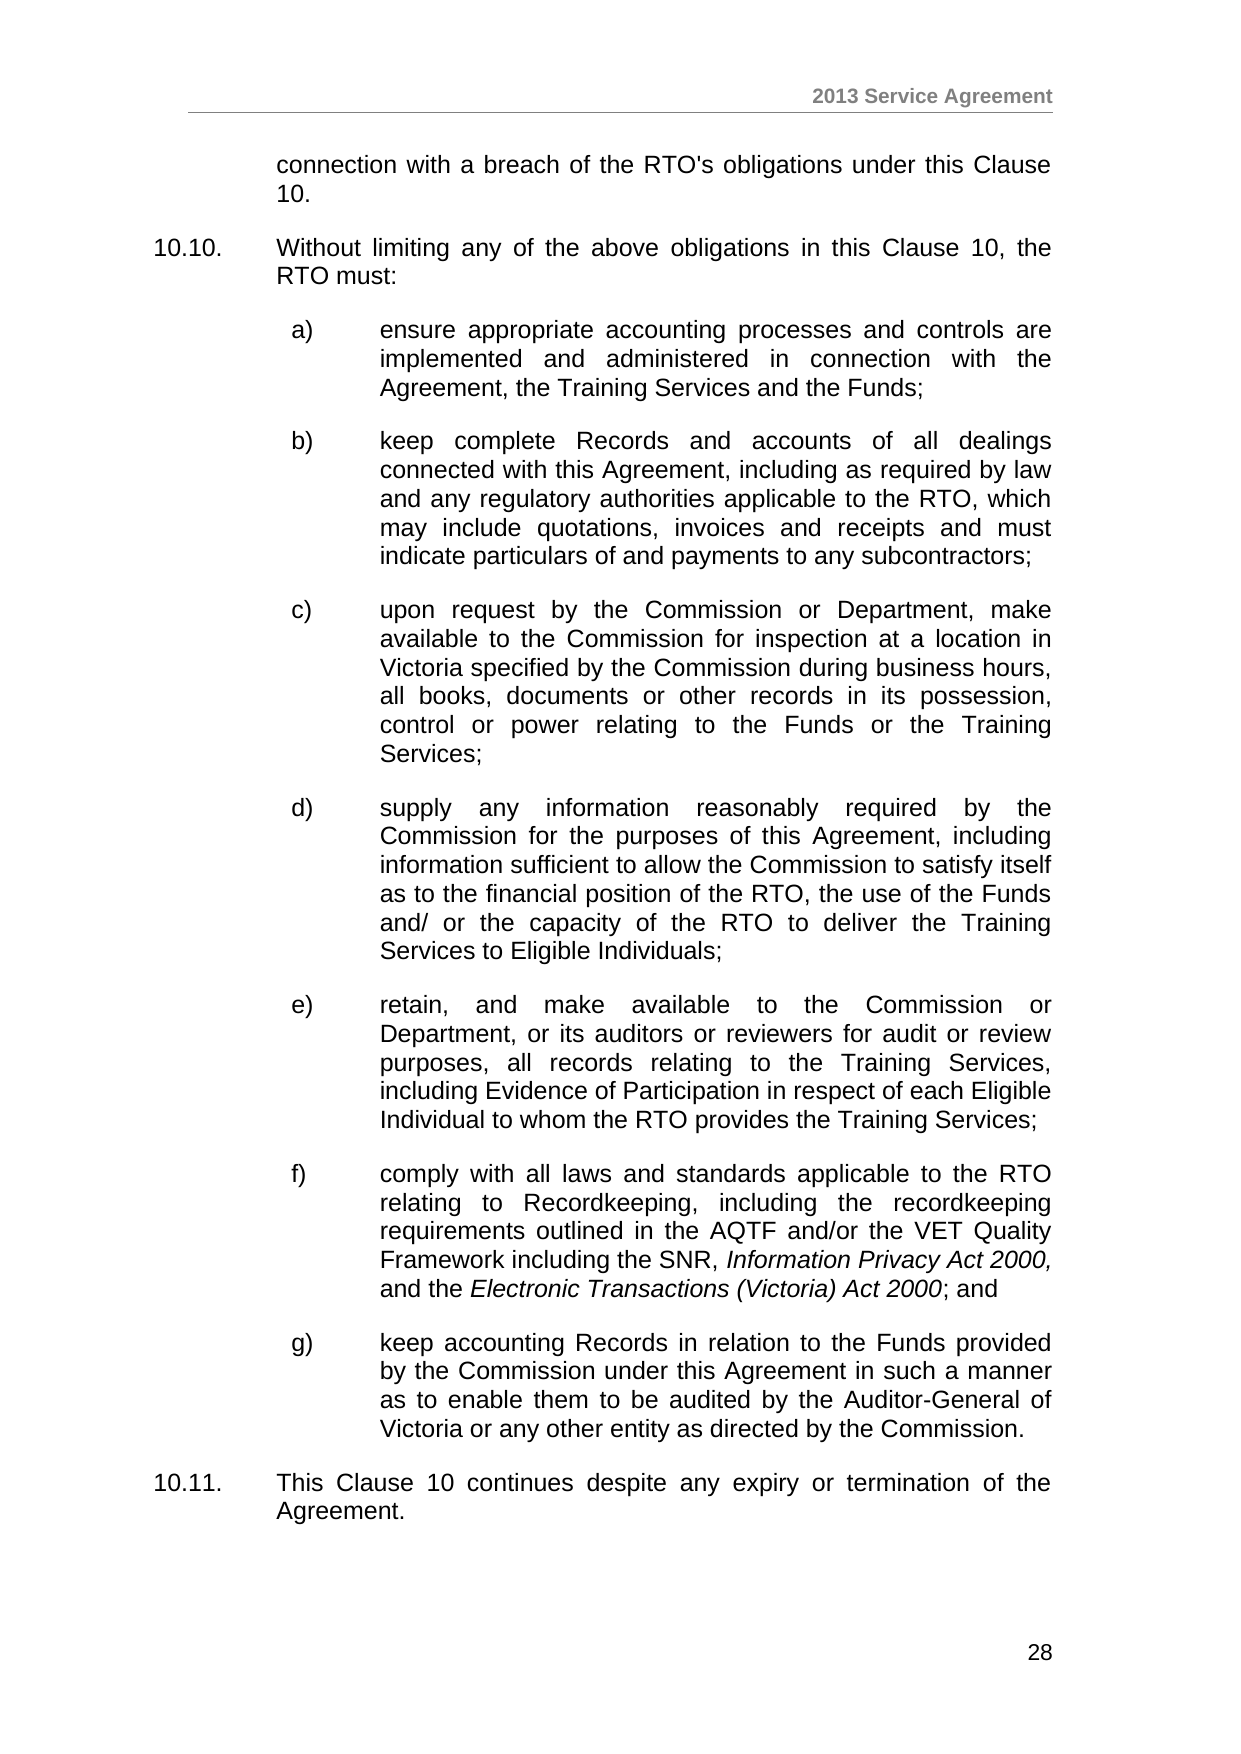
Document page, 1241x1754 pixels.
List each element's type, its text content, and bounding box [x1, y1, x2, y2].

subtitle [153, 150, 1053, 207]
subtitle retain, and make available to the Commission or Department, or its auditors or reviewers for audit or review purposes, all records relating to the Training Services, including Evidence of Participation in respect of each Eligible Individual to whom the RTO provides the Training Services; [291, 990, 1053, 1134]
subtitle keep accounting Records in relation to the Funds provided by the Commission under this Agreement in such a manner as to enable them to be audited by the Auditor-General of Victoria or any other entity as directed by the Commission. [291, 1327, 1053, 1442]
subtitle supply any information reasonably required by the Commission for the purposes of this Agreement, including information sufficient to allow the Commission to satisfy itself as to the financial position of the RTO, the use of the Funds and/ or the capacity of the RTO to deliver the Training Services to Eligible Individuals; [291, 792, 1053, 965]
subtitle comply with all laws and standards applicable to the RTO relating to Recordkeeping, including the recordkeeping requirements outlined in the AQTF and/or the VET Quality Framework including the SNR, Information Privacy Act 2000, and the Electronic Transactions (Victoria) Act 2000; and [291, 1159, 1053, 1302]
subtitle This Clause 10 continues despite any expiry or termination of the Agreement. [153, 1467, 1053, 1525]
subtitle upon request by the Commission or Department, make available to the Commission for inspection at a location in Victoria specified by the Commission during business hours, all books, documents or other records in its possession, control or power relating to the Funds or the Training Services; [291, 595, 1053, 767]
subtitle Without limiting any of the above obligations in this Clause 10, the RTO must: [153, 232, 1053, 290]
subtitle ensure appropriate accounting processes and controls are implemented and administered in connection with the Agreement, the Training Services and the Funds; [291, 315, 1053, 401]
subtitle keep complete Records and accounts of all dealings connected with this Agreement, including as required by law and any regulatory authorities applicable to the RTO, which may include quotations, invoices and receipts and must indicate particulars of and payments to any subcontractors; [291, 426, 1053, 570]
